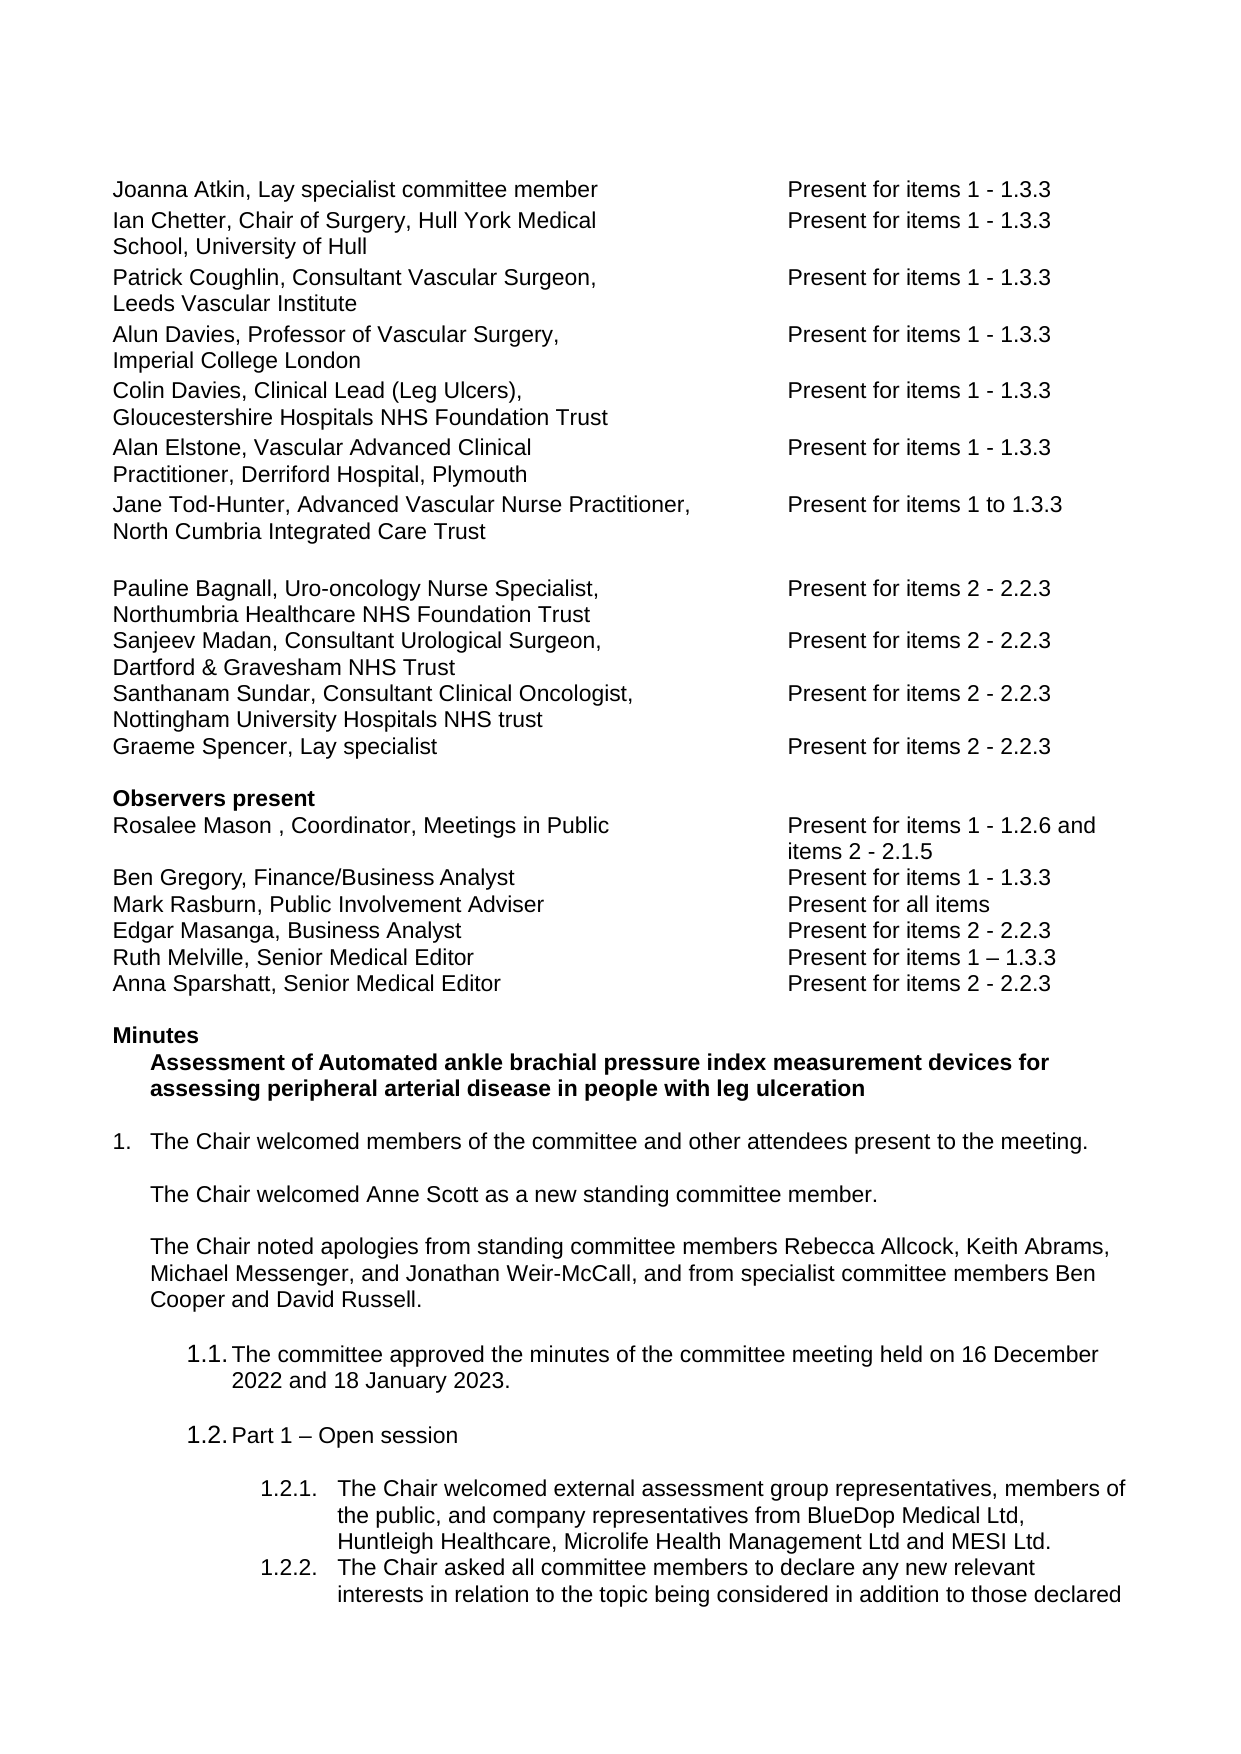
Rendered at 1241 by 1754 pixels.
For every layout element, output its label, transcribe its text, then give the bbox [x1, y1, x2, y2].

text Alan Elstone, Vascular Advanced Clinical Present for items 1 - 1.3.3 Practitioner, Derriford Hospital, Plymouth [112, 434, 1128, 487]
text Edgar Masanga, Business Analyst Present for items 2 - 2.2.3 [112, 917, 1128, 943]
text Joanna Atkin, Lay specialist committee member Present for items 1 - 1.3.3 [112, 176, 1128, 203]
text Alun Davies, Professor of Vascular Surgery, Present for items 1 - 1.3.3 Imperial College London [112, 321, 1128, 373]
text Ian Chetter, Chair of Surgery, Hull York Medical Present for items 1 - 1.3.3 School, University of Hull [112, 207, 1128, 259]
text Jane Tod-Hunter, Advanced Vascular Nurse Practitioner, Present for items 1 to 1.3.3 North Cumbria Integrated Care Trust [112, 491, 1128, 544]
subtitle The Chair welcomed members of the committee and other attendees present to the meeting. [112, 1128, 1128, 1154]
list The Chair welcomed external assessment group representatives, members of the public, and company representatives from BlueDop Medical Ltd, Huntleigh Healthcare, Microlife Health Management Ltd and MESI Ltd. [260, 1475, 1128, 1554]
text Colin Davies, Clinical Lead (Leg Ulcers), Present for items 1 - 1.3.3 Gloucestershire Hospitals NHS Foundation Trust [112, 377, 1128, 430]
text Anna Sparshatt, Senior Medical Editor Present for items 2 - 2.2.3 [112, 970, 1128, 996]
text Patrick Coughlin, Consultant Vascular Surgeon, Present for items 1 - 1.3.3 Leeds Vascular Institute [112, 264, 1128, 316]
list Part 1 – Open session [186, 1420, 1128, 1449]
text Ruth Melville, Senior Medical Editor Present for items 1 – 1.3.3 [112, 943, 1128, 970]
subtitle Minutes [112, 1022, 1128, 1049]
text The Chair welcomed Anne Scott as a new standing committee member. [150, 1181, 1128, 1207]
list The committee approved the minutes of the committee meeting held on 16 December 2022 and 18 January 2023. [186, 1339, 1128, 1394]
text Mark Rasburn, Public Involvement Adviser Present for all items [112, 891, 1128, 917]
text Pauline Bagnall, Uro-oncology Nurse Specialist, Present for items 2 - 2.2.3 [112, 574, 1128, 601]
text Graeme Spencer, Lay specialist Present for items 2 - 2.2.3 [112, 733, 1128, 759]
text Rosalee Mason , Coordinator, Meetings in Public Present for items 1 - 1.2.6 and items 2 - 2.1.5 [112, 812, 1128, 864]
text Northumbria Healthcare NHS Foundation Trust [112, 601, 1128, 627]
list The Chair noted apologies from standing committee members Rebecca Allcock, Keith Abrams, Michael Messenger, and Jonathan Weir-McCall, and from specialist committee members Ben Cooper and David Russell. [150, 1233, 1128, 1312]
subtitle Assessment of Automated ankle brachial pressure index measurement devices for assessing peripheral arterial disease in people with leg ulceration [150, 1049, 1128, 1102]
text Sanjeev Madan, Consultant Urological Surgeon, Present for items 2 - 2.2.3 Dartford & Gravesham NHS Trust [112, 627, 1128, 680]
subtitle Observers present [112, 785, 1128, 812]
text Santhanam Sundar, Consultant Clinical Oncologist, Present for items 2 - 2.2.3 Nottingham University Hospitals NHS trust [112, 680, 1128, 733]
subtitle Ben Gregory, Finance/Business Analyst Present for items 1 - 1.3.3 [112, 864, 1128, 891]
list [260, 1554, 1128, 1607]
